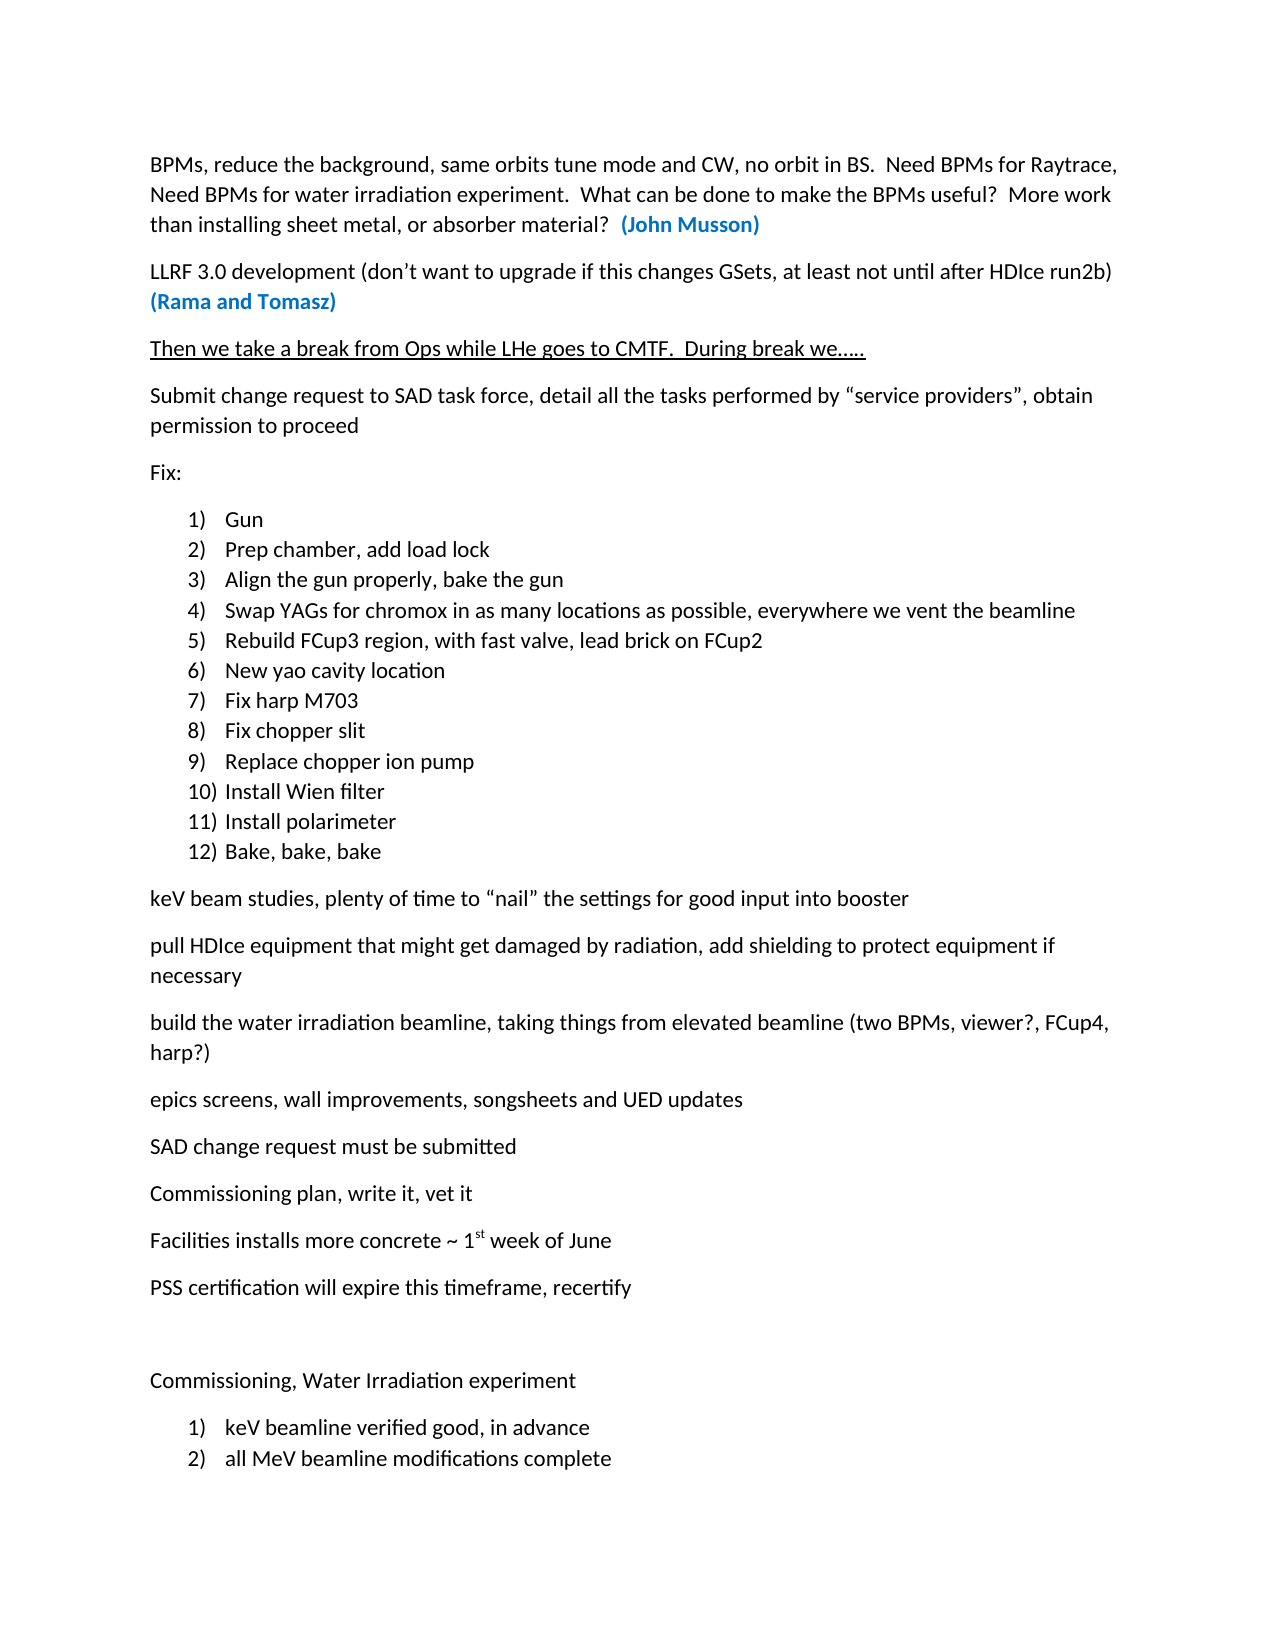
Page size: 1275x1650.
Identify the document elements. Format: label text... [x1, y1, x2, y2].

list Rebuild FCup3 region, with fast valve, lead brick on FCup2 [187, 626, 1125, 654]
list keV beamline verified good, in advance [187, 1413, 1125, 1442]
list Install polarimeter [187, 807, 1125, 835]
text build the water irradiation beamline, taking things from elevated beamline (two BPMs, viewer?, FCup4, harp?) [150, 1008, 1125, 1067]
list Fix harp M703 [187, 686, 1125, 714]
text BPMs, reduce the background, same orbits tune mode and CW, no orbit in BS. Need BPMs for Raytrace, Need BPMs for water irradiation experiment. What can be done to make the BPMs useful? More work than installing sheet metal, or absorber material? (John Musson) [150, 150, 1125, 238]
list Gun [187, 505, 1125, 533]
text Facilities installs more concrete ~ 1st week of June [150, 1226, 1125, 1254]
text epics screens, wall improvements, songsheets and UED updates [150, 1085, 1125, 1113]
text pull HDIce equipment that might get damaged by radiation, add shielding to protect equipment if necessary [150, 931, 1125, 989]
text Submit change request to SAD task force, detail all the tasks performed by “service providers”, obtain permission to proceed [150, 381, 1125, 439]
text LLRF 3.0 development (don’t want to upgrade if this changes GSets, at least not until after HDIce run2b) (Rama and Tomasz) [150, 257, 1125, 316]
list all MeV beamline modifications complete [187, 1444, 1125, 1472]
list Fix chopper slit [187, 717, 1125, 745]
list Install Wien filter [187, 777, 1125, 805]
text SAD change request must be submitted [150, 1132, 1125, 1160]
list Replace chopper ion pump [187, 747, 1125, 775]
list Align the gun properly, bake the gun [187, 566, 1125, 594]
text Fix: [150, 458, 1125, 486]
text keV beam studies, plenty of time to “nail” the settings for good input into booster [150, 884, 1125, 912]
list Bake, bake, bake [187, 837, 1125, 866]
list Prep chamber, add load lock [187, 535, 1125, 563]
text Then we take a break from Ops while LHe goes to CMTF. During break we….. [150, 334, 1125, 362]
text Commissioning, Water Irradiation experiment [150, 1367, 1125, 1395]
text PSS certification will expire this timeframe, recertify [150, 1273, 1125, 1301]
list Swap YAGs for chromox in as many locations as possible, everywhere we vent the beamline [187, 596, 1125, 624]
text Commissioning plan, write it, vet it [150, 1179, 1125, 1207]
list New yao cavity location [187, 656, 1125, 684]
